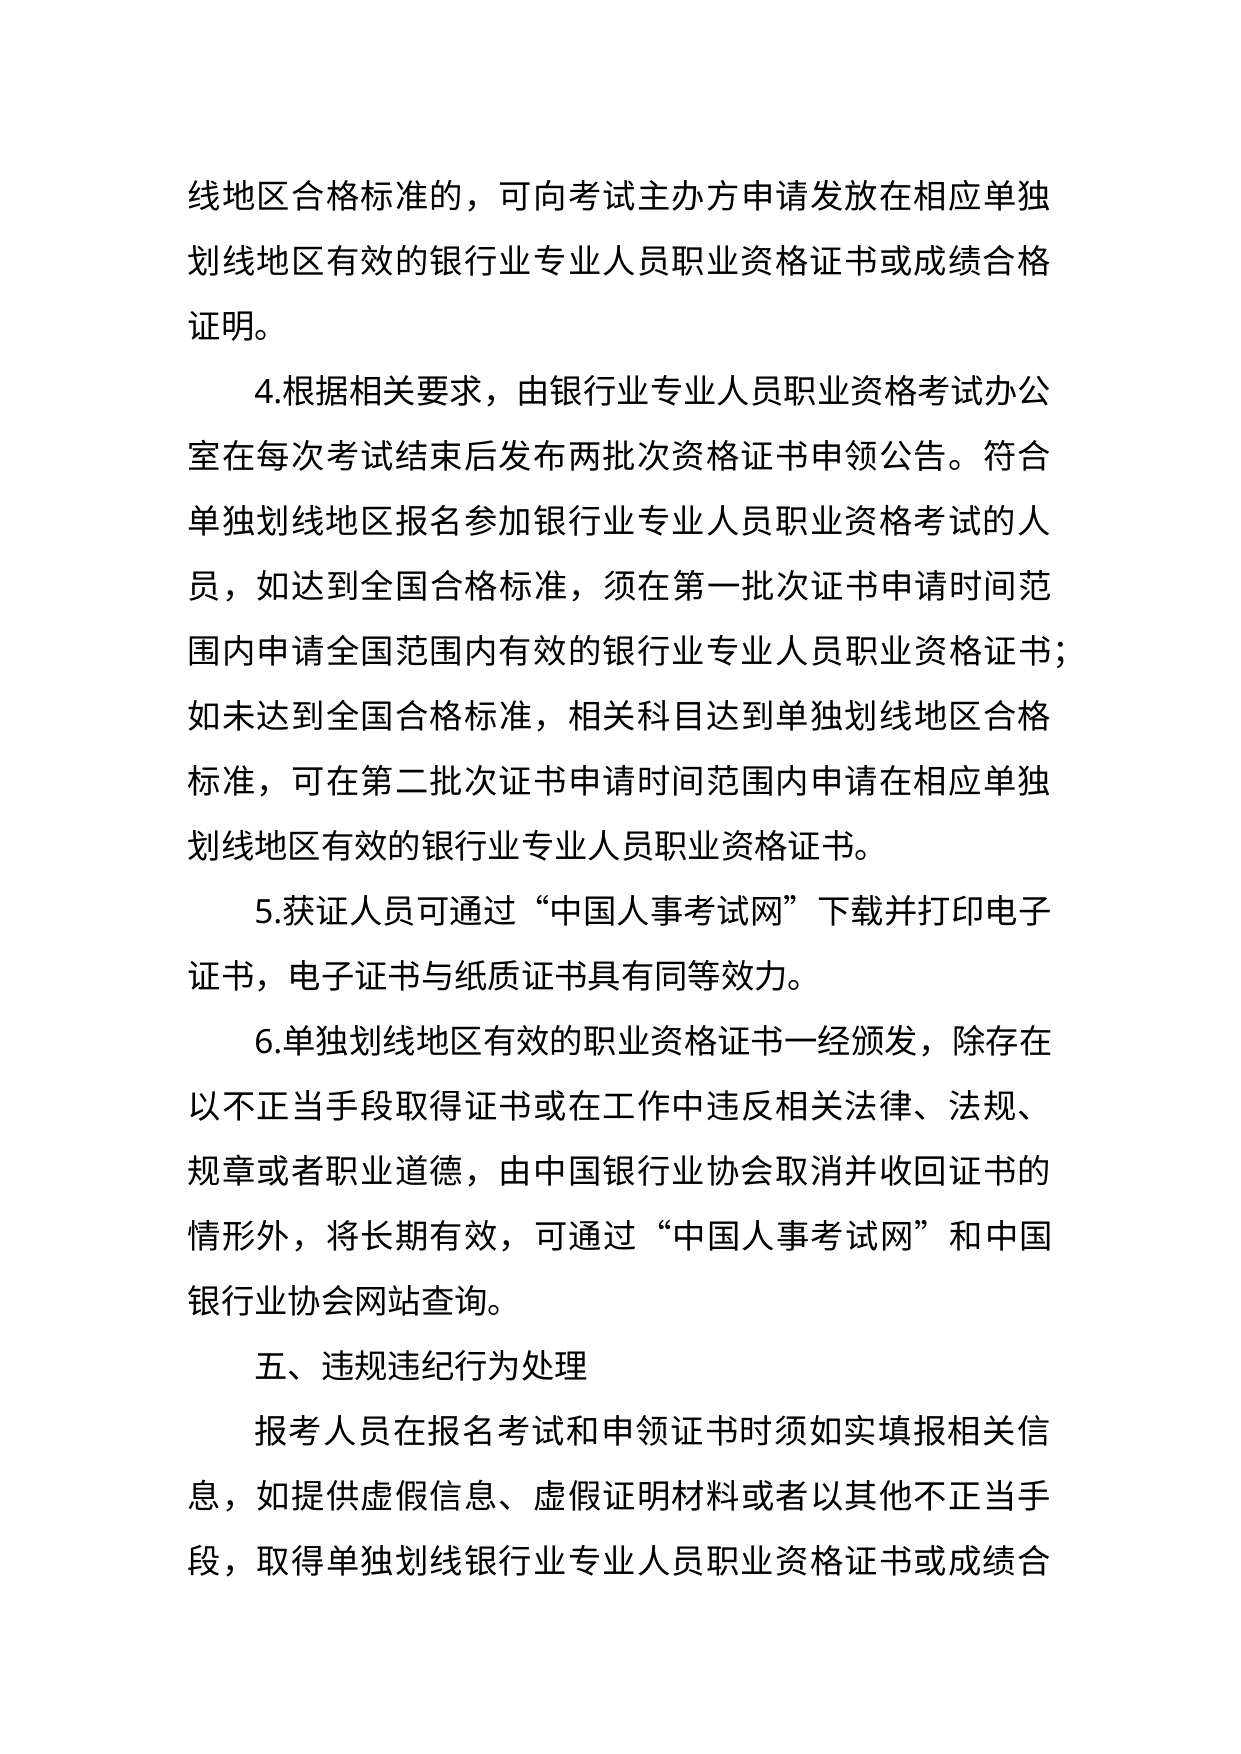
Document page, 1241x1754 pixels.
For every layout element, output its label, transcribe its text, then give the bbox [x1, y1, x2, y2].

text 5.获证人员可通过“中国人事考试网”下载并打印电子证书，电子证书与纸质证书具有同等效力。 [187, 877, 1053, 1007]
text 4.根据相关要求，由银行业专业人员职业资格考试办公室在每次考试结束后发布两批次资格证书申领公告。符合单独划线地区报名参加银行业专业人员职业资格考试的人员，如达到全国合格标准，须在第一批次证书申请时间范围内申请全国范围内有效的银行业专业人员职业资格证书；如未达到全国合格标准，相关科目达到单独划线地区合格标准，可在第二批次证书申请时间范围内申请在相应单独划线地区有效的银行业专业人员职业资格证书。 [187, 357, 1053, 877]
text 6.单独划线地区有效的职业资格证书一经颁发，除存在以不正当手段取得证书或在工作中违反相关法律、法规、规章或者职业道德，由中国银行业协会取消并收回证书的情形外，将长期有效，可通过“中国人事考试网”和中国银行业协会网站查询。 [187, 1007, 1053, 1332]
text 五、违规违纪行为处理 [187, 1332, 1053, 1397]
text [187, 1397, 1053, 1592]
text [187, 162, 1053, 357]
